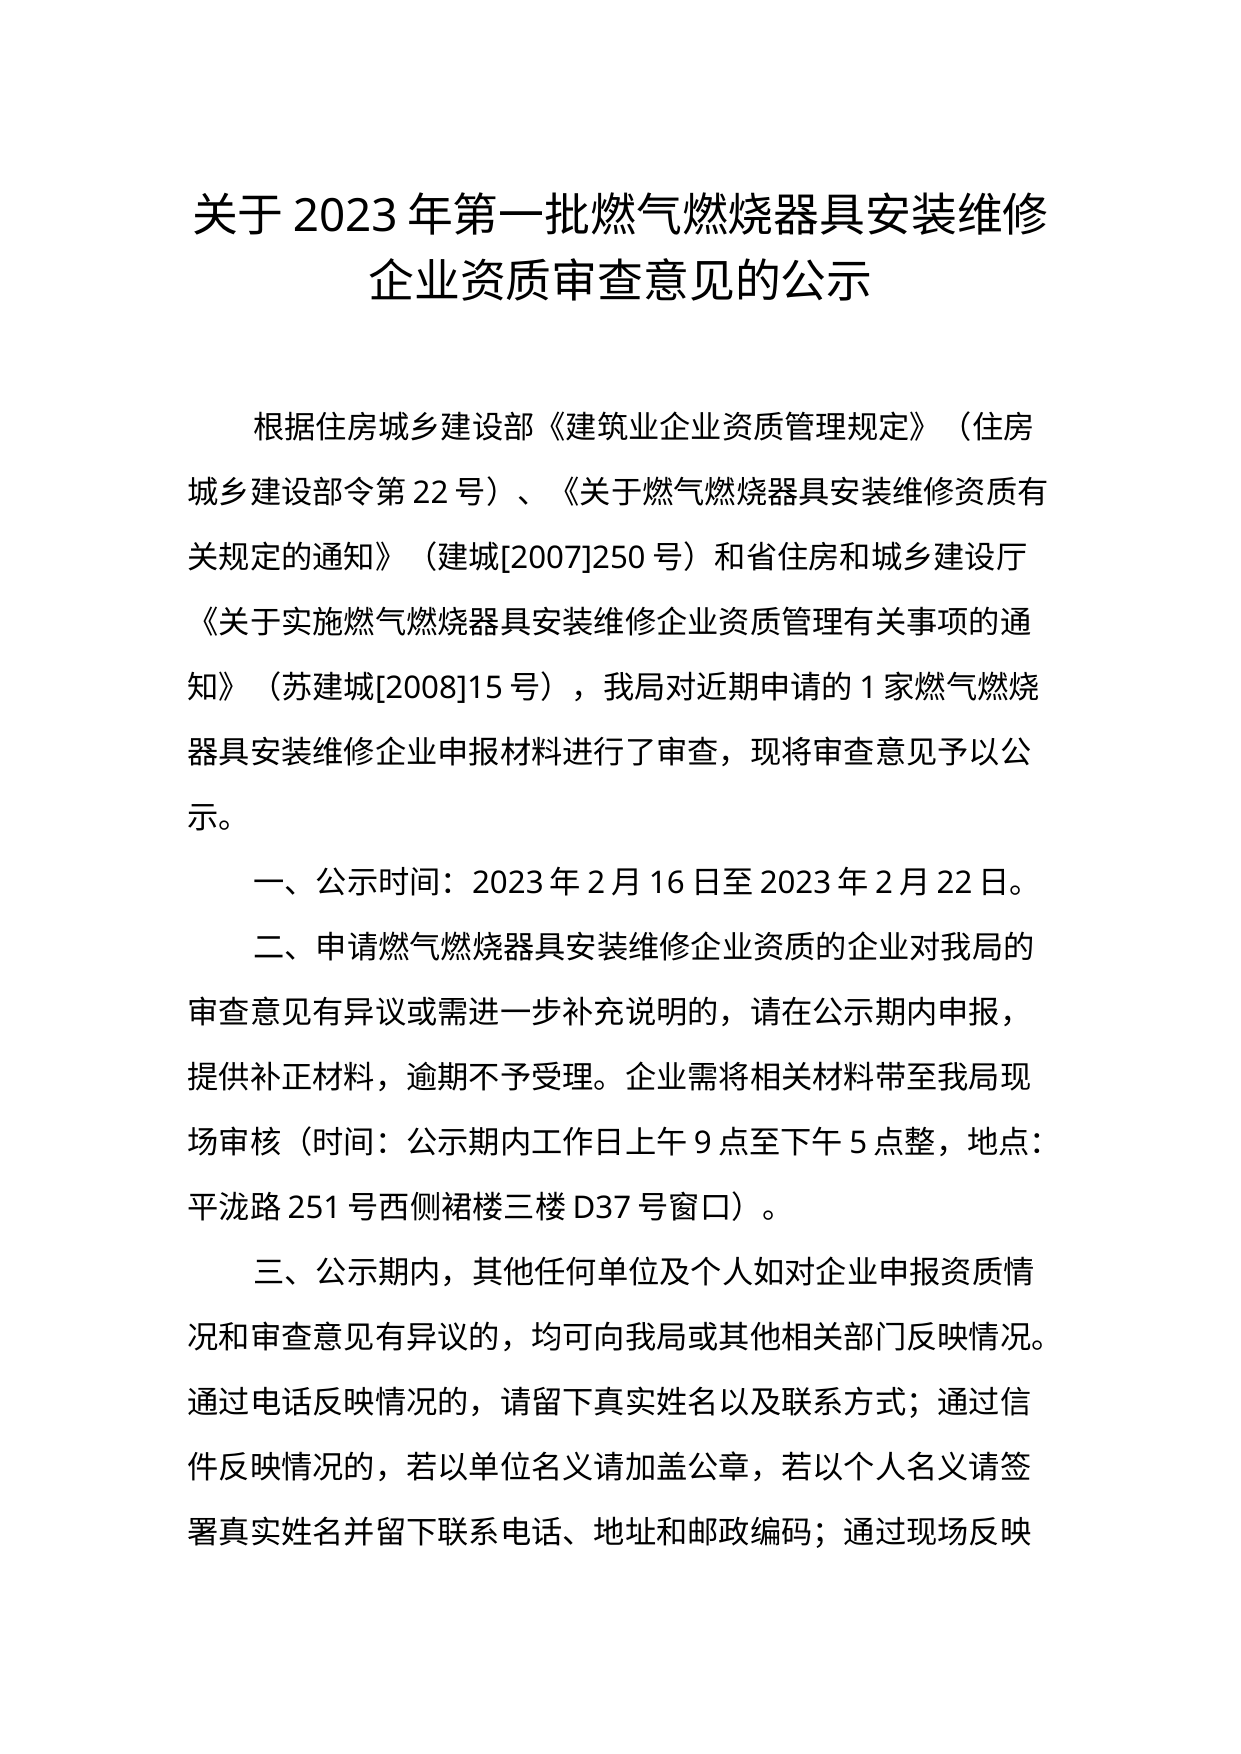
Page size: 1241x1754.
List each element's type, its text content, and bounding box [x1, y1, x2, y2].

text 关于2023年第一批燃气燃烧器具安装维修企业资质审查意见的公示 [187, 178, 1053, 311]
text 根据住房城乡建设部《建筑业企业资质管理规定》（住房城乡建设部令第22号）、《关于燃气燃烧器具安装维修资质有关规定的通知》（建城[2007]250号）和省住房和城乡建设厅《关于实施燃气燃烧器具安装维修企业资质管理有关事项的通知》（苏建城[2008]15号），我局对近期申请的1家燃气燃烧器具安装维修企业申报材料进行了审查，现将审查意见予以公示。 [187, 392, 1053, 847]
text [187, 1237, 1053, 1562]
text 二、申请燃气燃烧器具安装维修企业资质的企业对我局的审查意见有异议或需进一步补充说明的，请在公示期内申报，提供补正材料，逾期不予受理。企业需将相关材料带至我局现场审核（时间：公示期内工作日上午9点至下午5点整，地点：平泷路251号西侧裙楼三楼D37号窗口）。 [187, 912, 1053, 1237]
text 一、公示时间：2023年2月16日至2023年2月22日。 [187, 847, 1053, 912]
